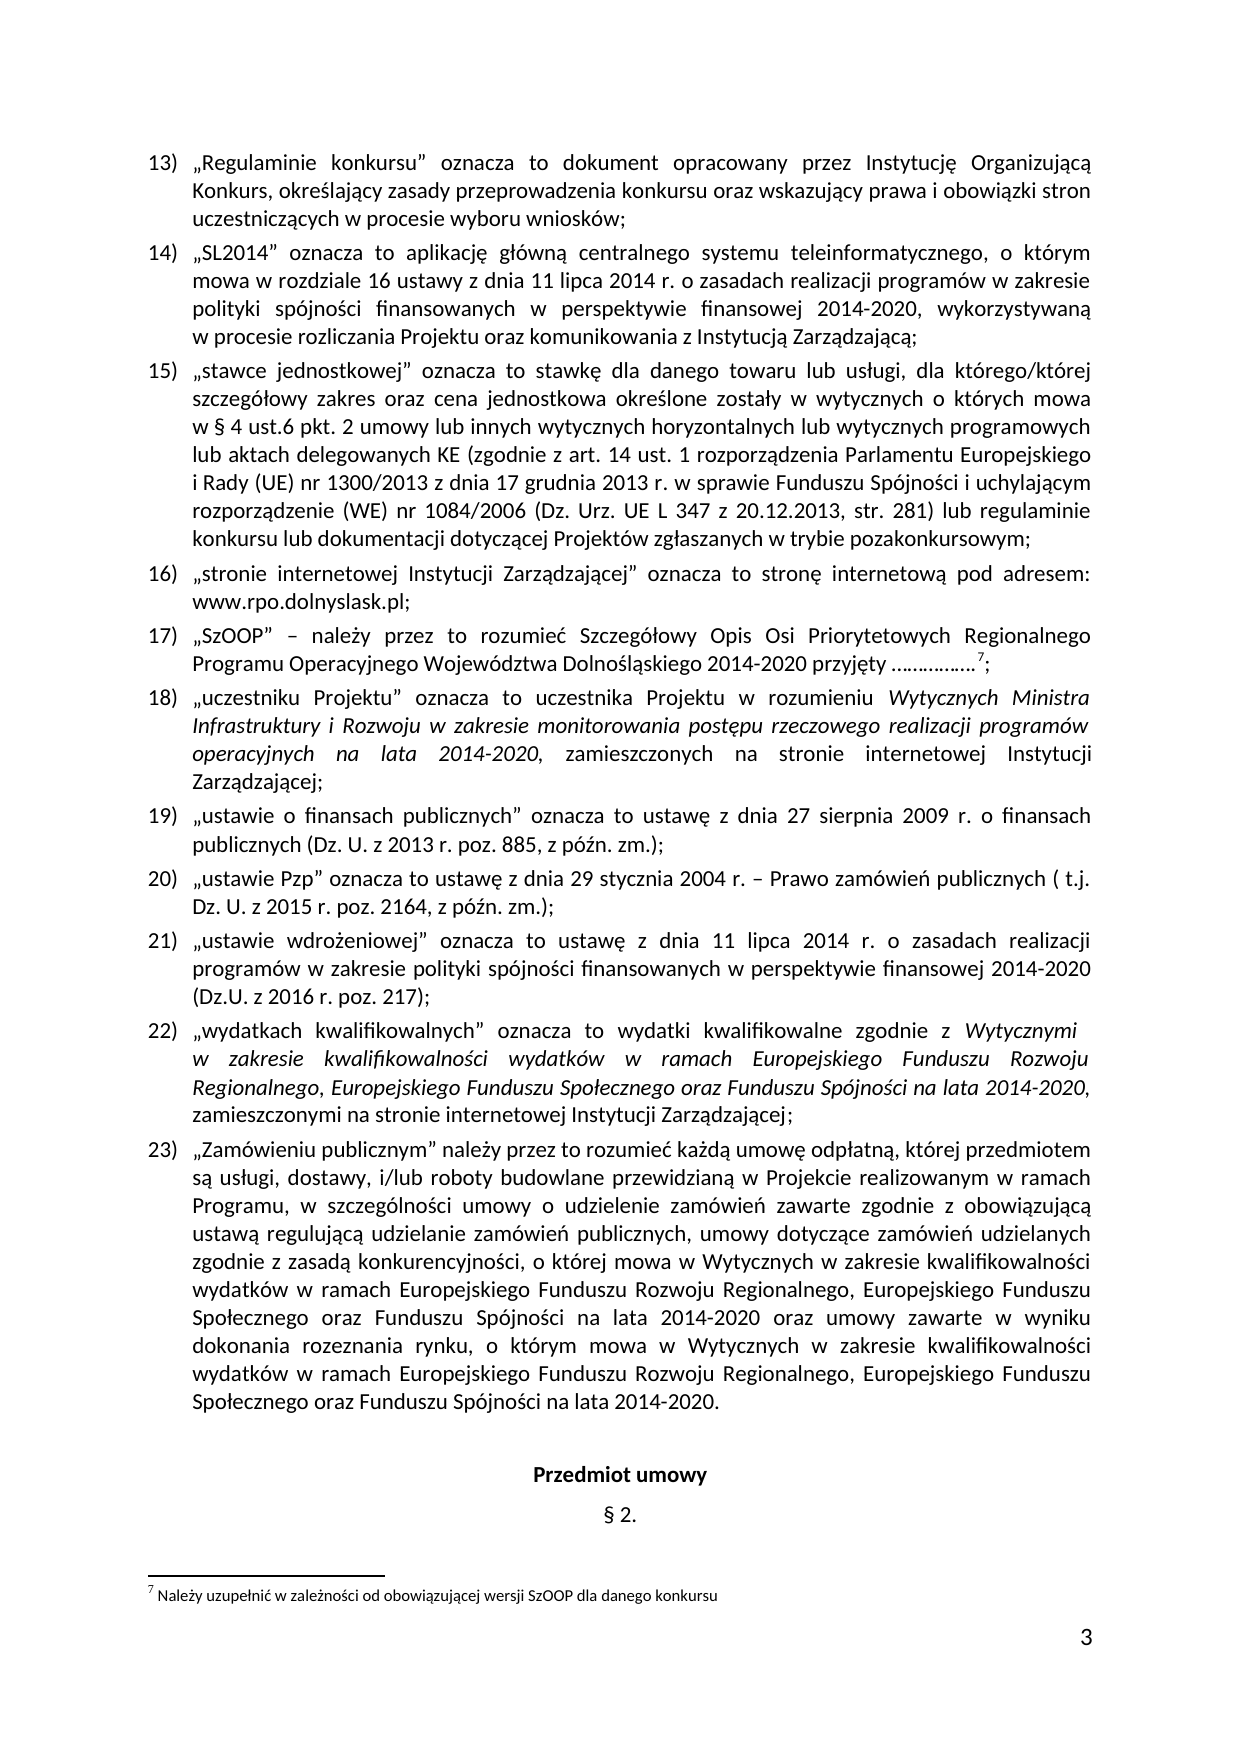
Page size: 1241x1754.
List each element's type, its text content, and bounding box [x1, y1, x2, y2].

list „SzOOP” – należy przez to rozumieć Szczegółowy Opis Osi Priorytetowych Regionalnego Programu Operacyjnego Województwa Dolnośląskiego 2014-2020 przyjęty …………….; [148, 621, 1092, 677]
list „ustawie Pzp” oznacza to ustawę z dnia 29 stycznia 2004 r. – Prawo zamówień publicznych ( t.j. Dz. U. z 2015 r. poz. 2164, z późn. zm.); [148, 864, 1092, 920]
list „Zamówieniu publicznym” należy przez to rozumieć każdą umowę odpłatną, której przedmiotem są usługi, dostawy, i/lub roboty budowlane przewidzianą w Projekcie realizowanym w ramach Programu, w szczególności umowy o udzielenie zamówień zawarte zgodnie z obowiązującą ustawą regulującą udzielanie zamówień publicznych, umowy dotyczące zamówień udzielanych zgodnie z zasadą konkurencyjności, o której mowa w Wytycznych w zakresie kwalifikowalności wydatków w ramach Europejskiego Funduszu Rozwoju Regionalnego, Europejskiego Funduszu Społecznego oraz Funduszu Spójności na lata 2014-2020 oraz umowy zawarte w wyniku dokonania rozeznania rynku, o którym mowa w Wytycznych w zakresie kwalifikowalności wydatków w ramach Europejskiego Funduszu Rozwoju Regionalnego, Europejskiego Funduszu Społecznego oraz Funduszu Spójności na lata 2014-2020. [148, 1135, 1092, 1415]
text Przedmiot umowy [148, 1460, 1092, 1488]
list „wydatkach kwalifikowalnych” oznacza to wydatki kwalifikowalne zgodnie z Wytycznymi w zakresie kwalifikowalności wydatków w ramach Europejskiego Funduszu Rozwoju Regionalnego, Europejskiego Funduszu Społecznego oraz Funduszu Spójności na lata 2014-2020, zamieszczonymi na stronie internetowej Instytucji Zarządzającej; [148, 1017, 1092, 1129]
list „Regulaminie konkursu” oznacza to dokument opracowany przez Instytucję Organizującą Konkurs, określający zasady przeprowadzenia konkursu oraz wskazujący prawa i obowiązki stron uczestniczących w procesie wyboru wniosków; [148, 148, 1092, 232]
list „SL2014” oznacza to aplikację główną centralnego systemu teleinformatycznego, o którym mowa w rozdziale 16 ustawy z dnia 11 lipca 2014 r. o zasadach realizacji programów w zakresie polityki spójności finansowanych w perspektywie finansowej 2014-2020, wykorzystywaną w procesie rozliczania Projektu oraz komunikowania z Instytucją Zarządzającą; [148, 238, 1092, 350]
list „ustawie o finansach publicznych” oznacza to ustawę z dnia 27 sierpnia 2009 r. o finansach publicznych (Dz. U. z 2013 r. poz. 885, z późn. zm.); [148, 802, 1092, 858]
text § 2. [148, 1500, 1092, 1528]
list „ustawie wdrożeniowej” oznacza to ustawę z dnia 11 lipca 2014 r. o zasadach realizacji programów w zakresie polityki spójności finansowanych w perspektywie finansowej 2014-2020 (Dz.U. z 2016 r. poz. 217); [148, 926, 1092, 1010]
list „stronie internetowej Instytucji Zarządzającej” oznacza to stronę internetową pod adresem: www.rpo.dolnyslask.pl; [148, 559, 1092, 615]
list „uczestniku Projektu” oznacza to uczestnika Projektu w rozumieniu Wytycznych Ministra Infrastruktury i Rozwoju w zakresie monitorowania postępu rzeczowego realizacji programów operacyjnych na lata 2014-2020, zamieszczonych na stronie internetowej Instytucji Zarządzającej; [148, 683, 1092, 795]
list „stawce jednostkowej” oznacza to stawkę dla danego towaru lub usługi, dla którego/której szczegółowy zakres oraz cena jednostkowa określone zostały w wytycznych o których mowa w § 4 ust.6 pkt. 2 umowy lub innych wytycznych horyzontalnych lub wytycznych programowych lub aktach delegowanych KE (zgodnie z art. 14 ust. 1 rozporządzenia Parlamentu Europejskiego i Rady (UE) nr 1300/2013 z dnia 17 grudnia 2013 r. w sprawie Funduszu Spójności i uchylającym rozporządzenie (WE) nr 1084/2006 (Dz. Urz. UE L 347 z 20.12.2013, str. 281) lub regulaminie konkursu lub dokumentacji dotyczącej Projektów zgłaszanych w trybie pozakonkursowym; [148, 356, 1092, 552]
